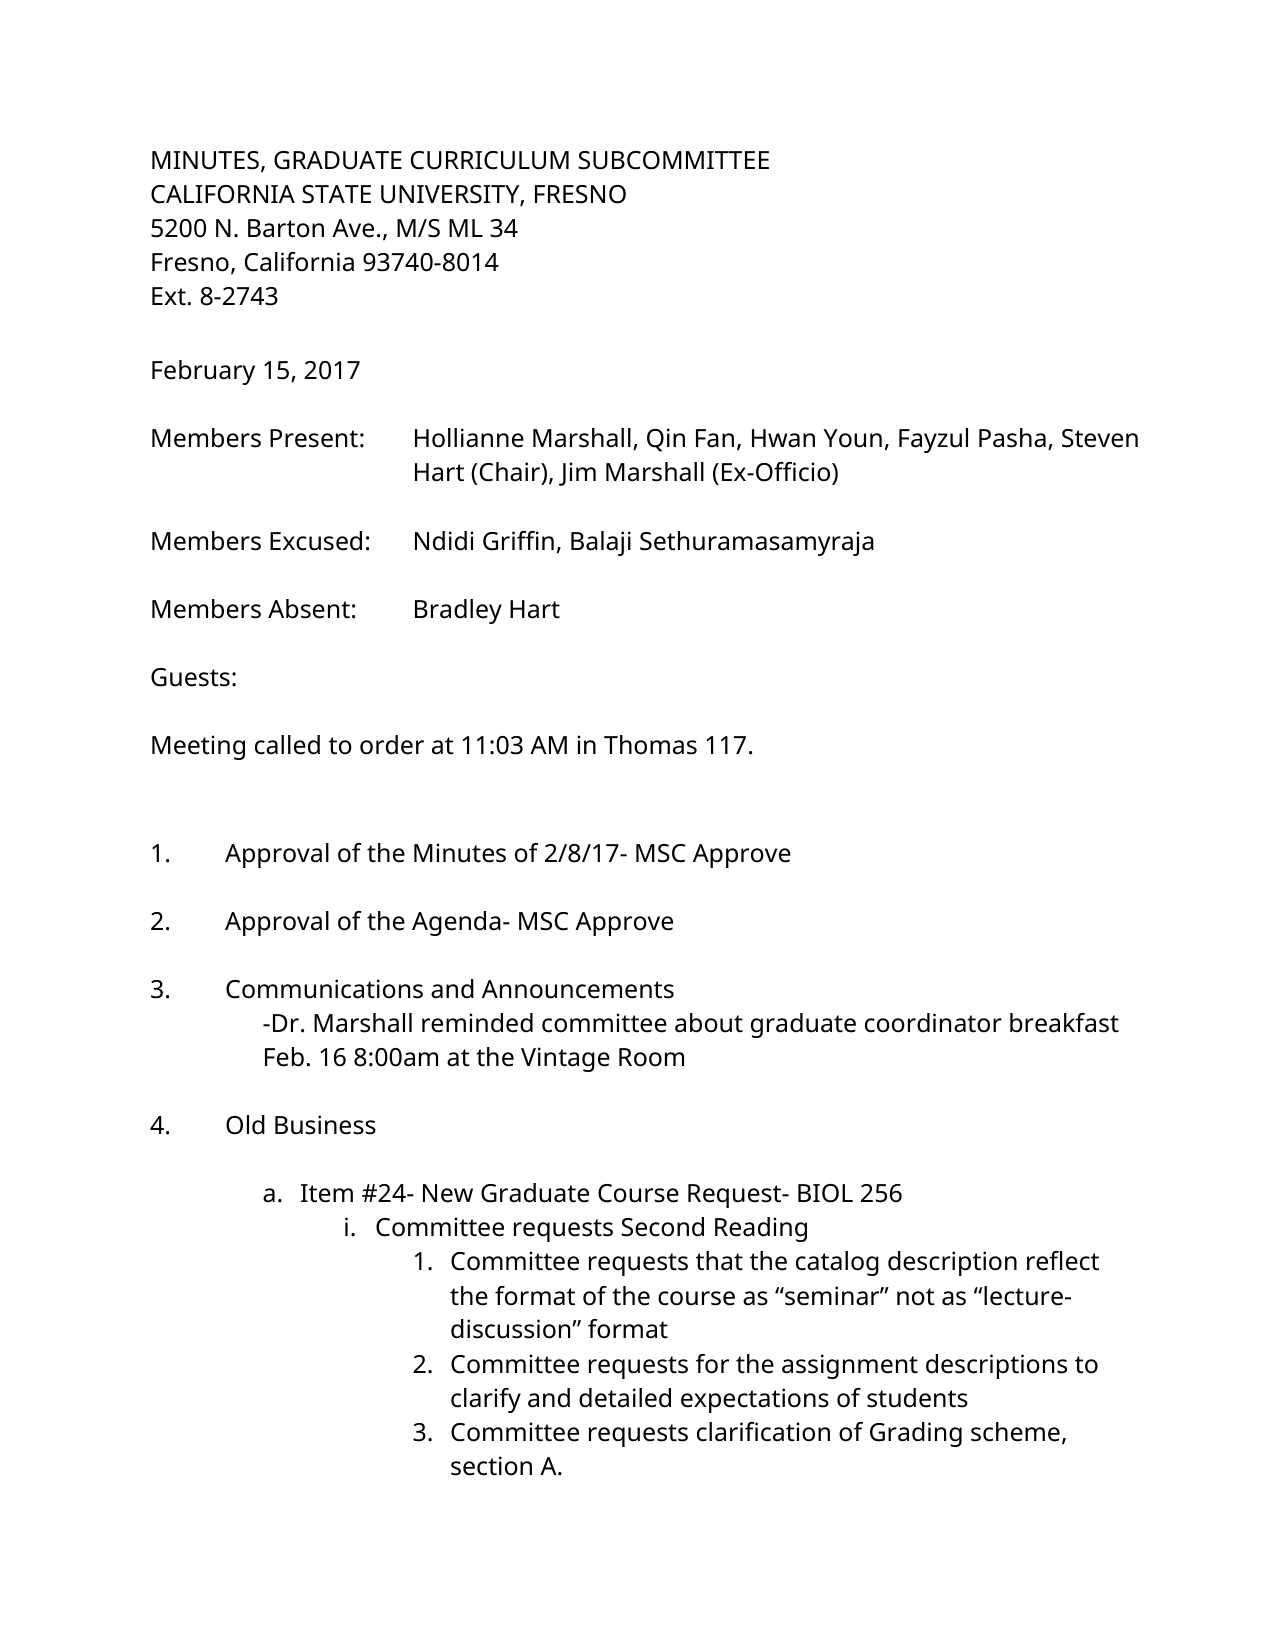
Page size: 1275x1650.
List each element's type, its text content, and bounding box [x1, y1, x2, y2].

text Members Excused: Ndidi Griffin, Balaji Sethuramasamyraja [150, 523, 1144, 557]
text Meeting called to order at 11:03 AM in Thomas 117. [150, 727, 1144, 762]
text 5200 N. Barton Ave., M/S ML 34 [150, 211, 1144, 245]
text Members Present: Hollianne Marshall, Qin Fan, Hwan Youn, Fayzul Pasha, Steven Hart (Chair), Jim Marshall (Ex-Officio) [150, 421, 1144, 489]
text 3. Communications and Announcements [150, 972, 1144, 1006]
list Item #24- New Graduate Course Request- BIOL 256 [262, 1176, 1144, 1210]
text Minutes, Graduate Curriculum Subcommittee [150, 143, 1144, 177]
text 2. Approval of the Agenda- MSC Approve [150, 903, 1144, 937]
text 4. Old Business [150, 1108, 1144, 1142]
text Members Absent: Bradley Hart [150, 591, 1144, 625]
text Ext. 8-2743 [150, 279, 1144, 313]
list Committee requests that the catalog description reflect the format of the course as “seminar” not as “lecture- discussion” format [412, 1244, 1144, 1346]
text CALIFORNIA STATE UNIVERSITY, FRESNO [150, 177, 1144, 211]
text 1. Approval of the Minutes of 2/8/17- MSC Approve [150, 835, 1144, 869]
text February 15, 2017 [150, 353, 1144, 387]
list Committee requests Second Reading [356, 1210, 1144, 1244]
text Fresno, California 93740-8014 [150, 245, 1144, 279]
text Guests: [150, 659, 1144, 693]
list Committee requests for the assignment descriptions to clarify and detailed expectations of students [412, 1346, 1144, 1414]
text -Dr. Marshall reminded committee about graduate coordinator breakfast Feb. 16 8:00am at the Vintage Room [262, 1006, 1144, 1074]
list Committee requests clarification of Grading scheme, section A. [412, 1414, 1144, 1482]
